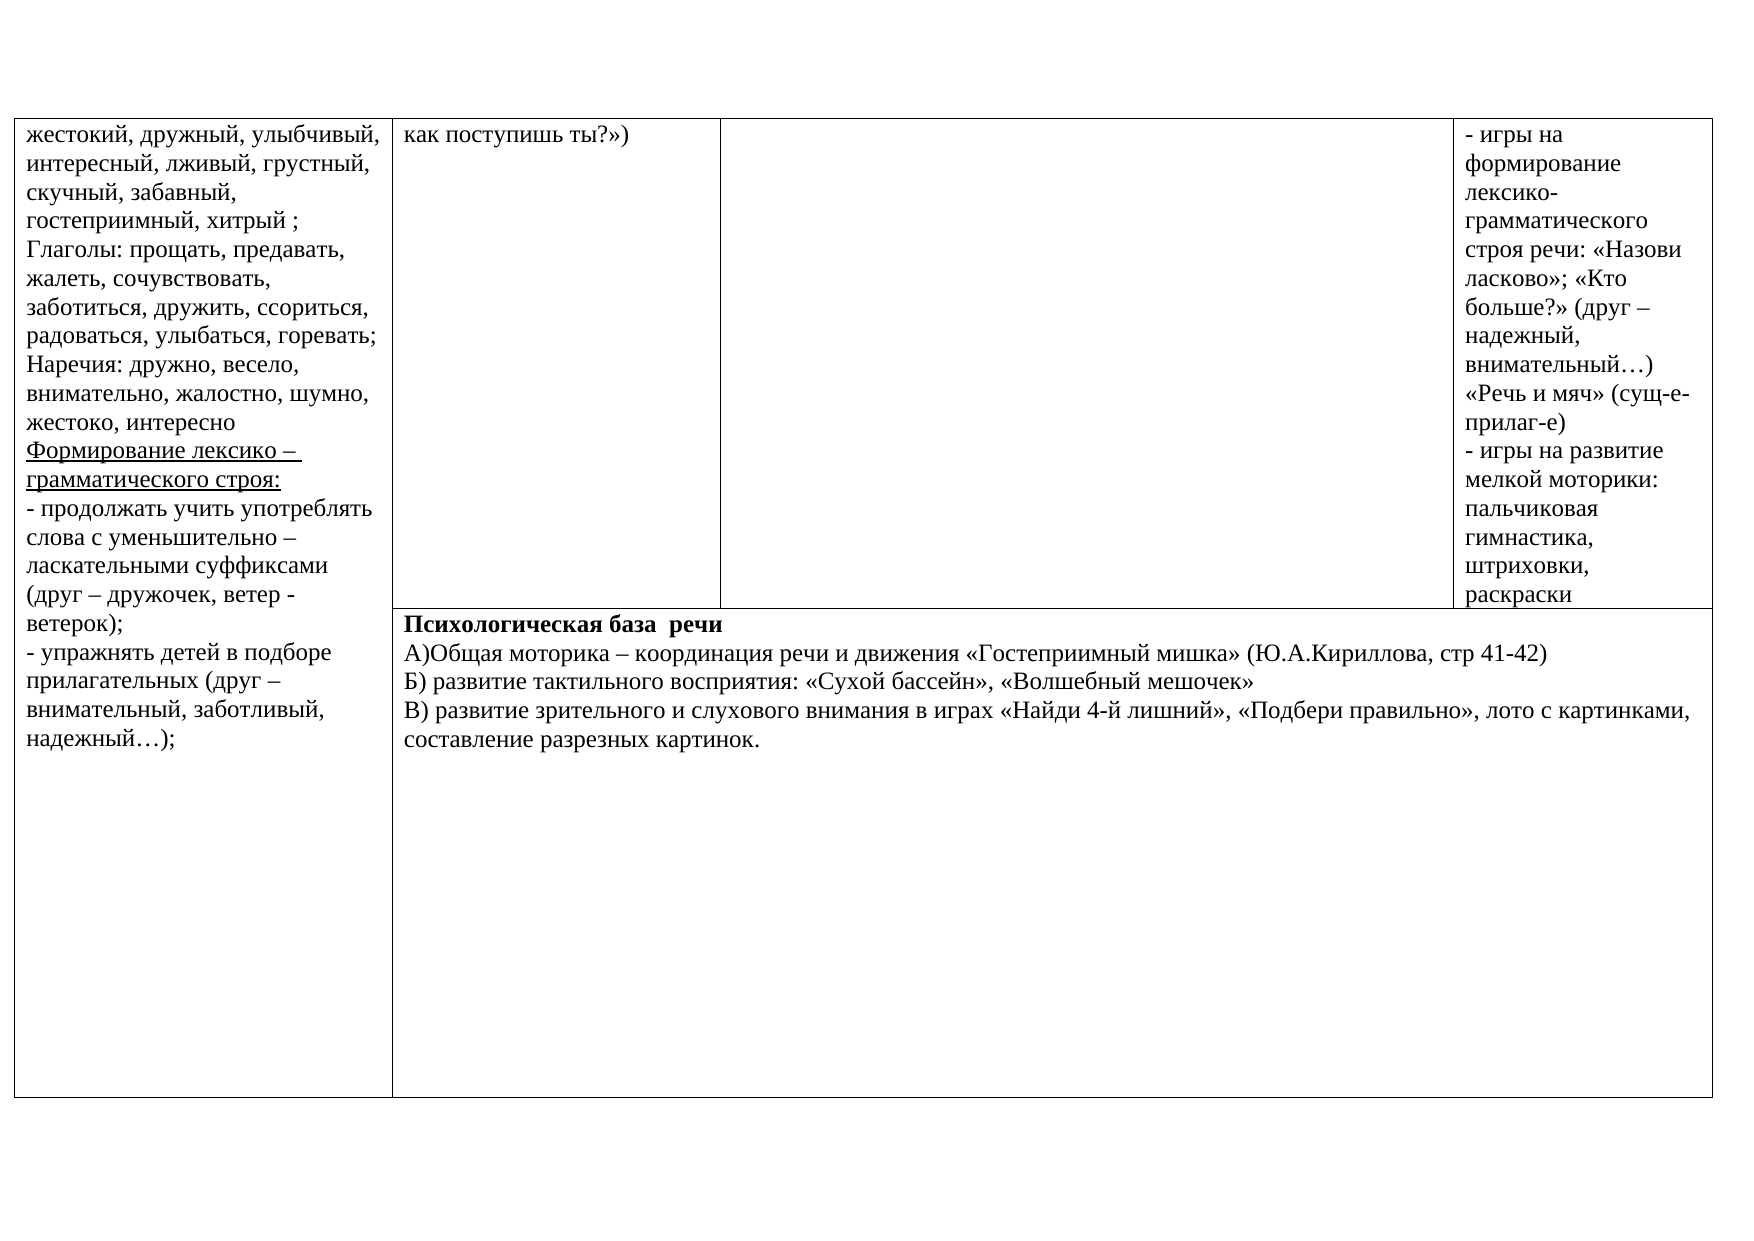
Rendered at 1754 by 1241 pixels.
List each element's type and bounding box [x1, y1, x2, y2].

table_cell [721, 119, 1453, 608]
table_cell [1454, 119, 1712, 608]
table_cell [15, 119, 392, 1097]
table_cell [393, 609, 1712, 1097]
table_cell [393, 119, 720, 608]
